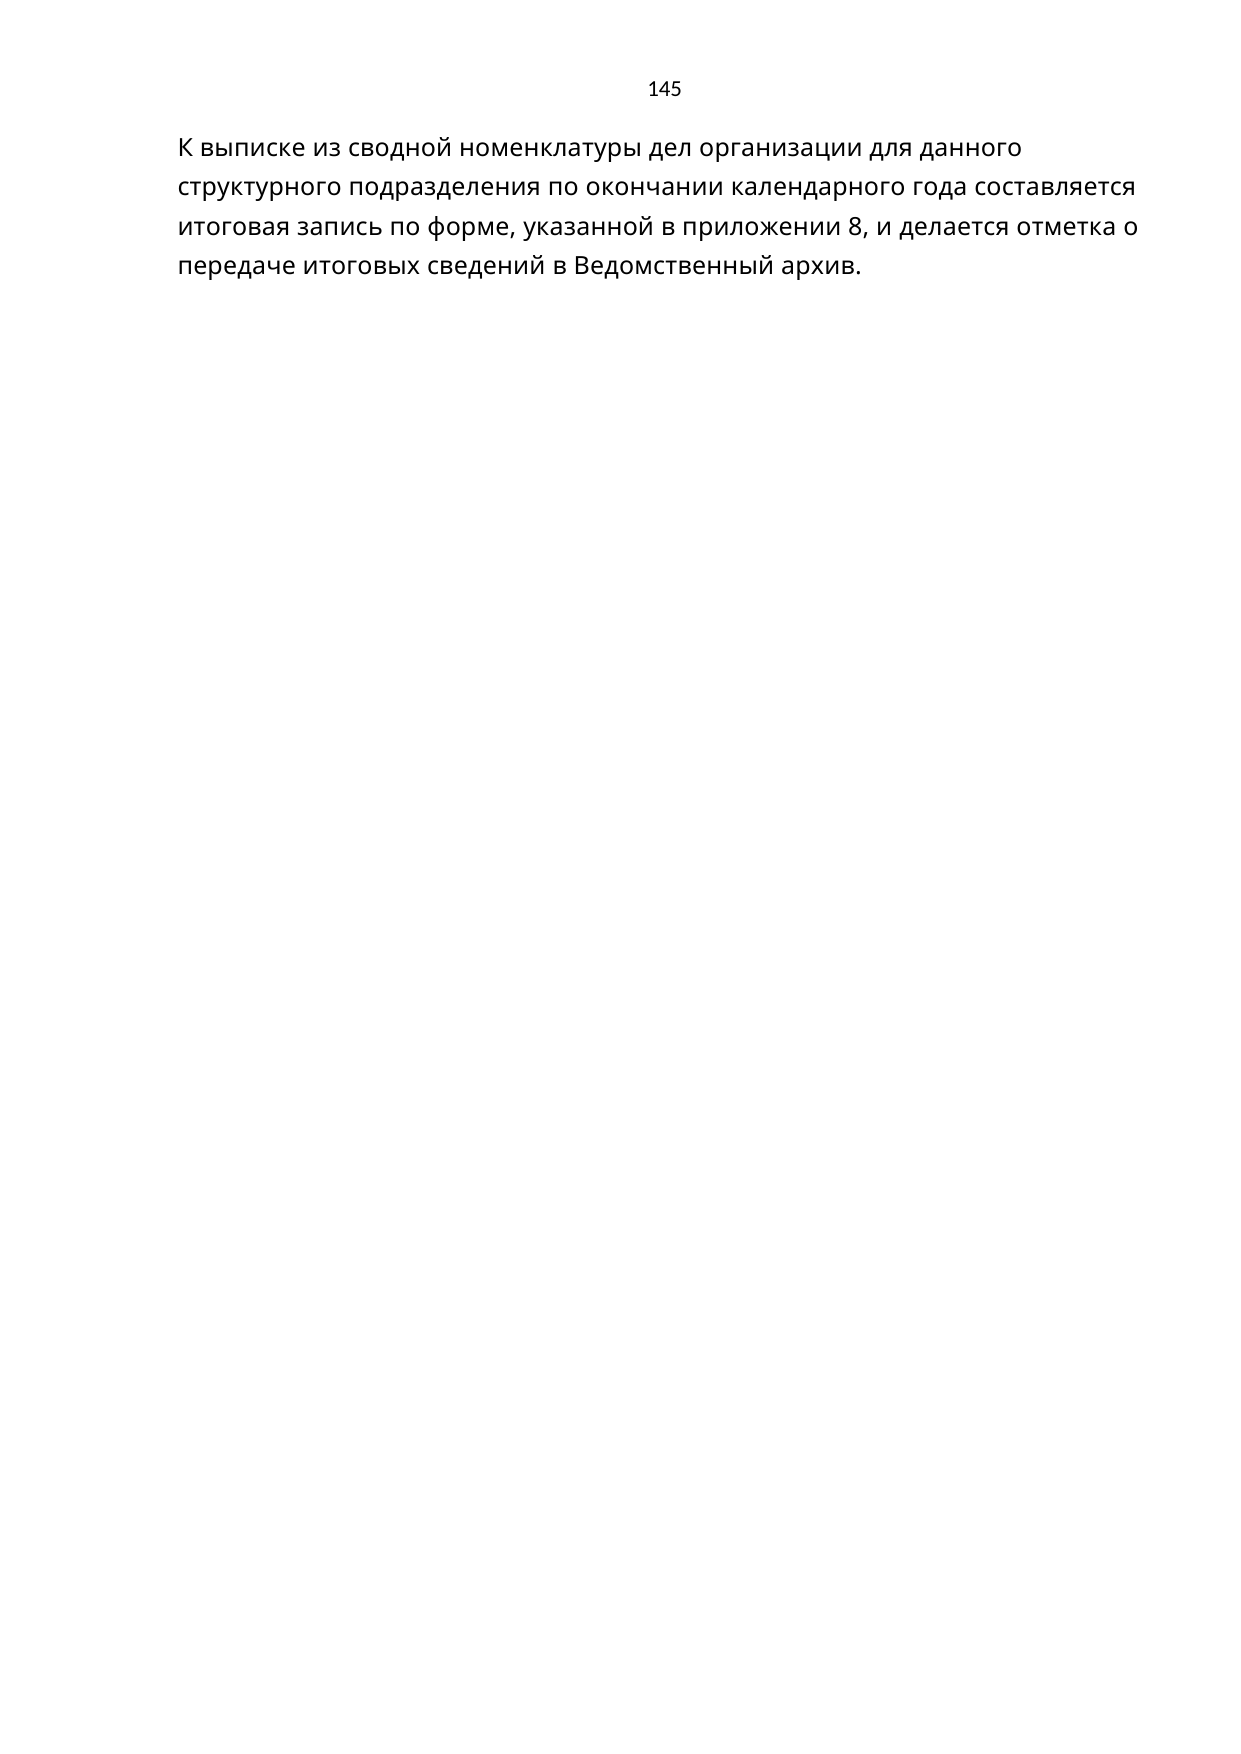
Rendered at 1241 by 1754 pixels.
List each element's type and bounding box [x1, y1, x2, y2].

text [177, 130, 1152, 281]
